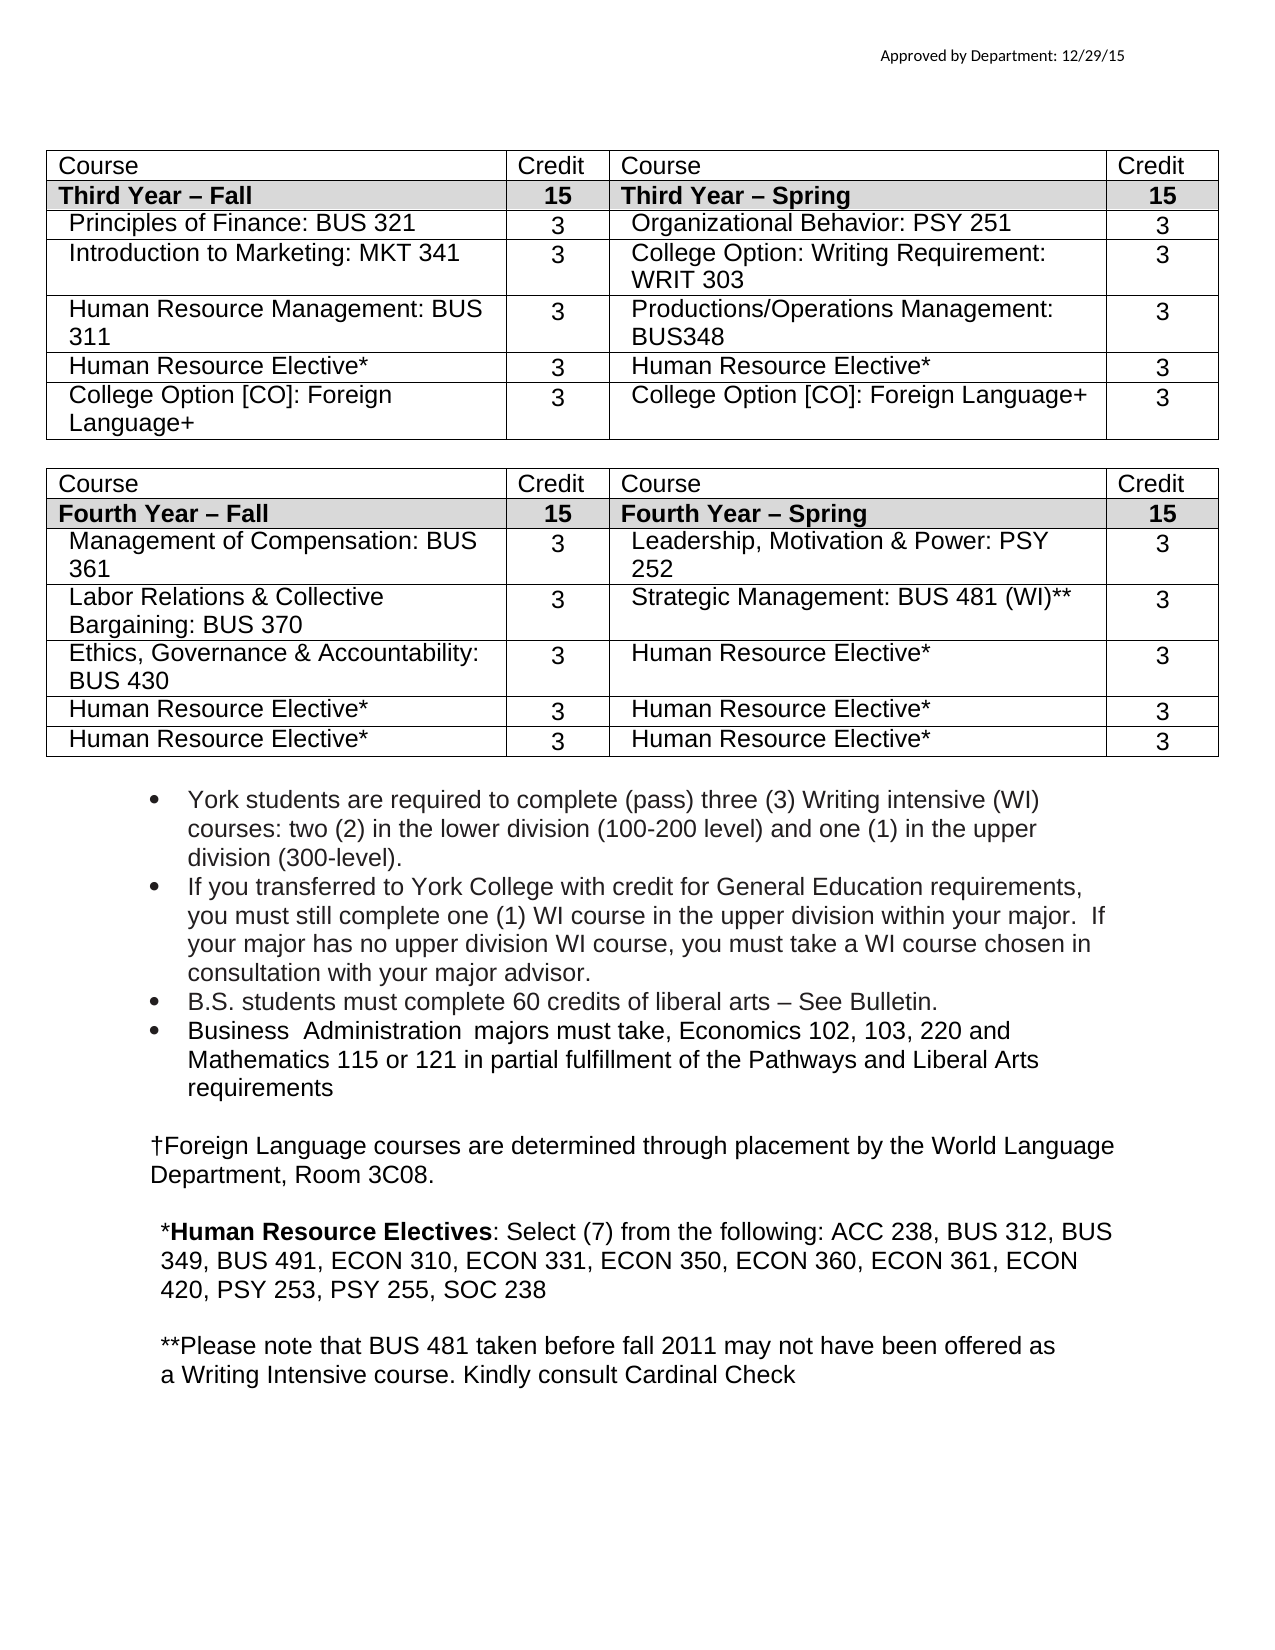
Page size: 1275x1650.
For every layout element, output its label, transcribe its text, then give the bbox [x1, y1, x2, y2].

table_cell Principles of Finance: BUS 321 [47, 211, 506, 239]
list B.S. students must complete 60 credits of liberal arts – See Bulletin. [150, 987, 1125, 1016]
table_cell 15 [1107, 181, 1218, 209]
table_cell 3 [507, 383, 609, 438]
table_cell Fourth Year – Fall [47, 499, 506, 528]
table_cell Management of Compensation: BUS 361 [47, 529, 506, 584]
list If you transferred to York College with credit for General Education requirements, you must still complete one (1) WI course in the upper division within your major. If your major has no upper division WI course, you must take a WI course chosen in consultation with your major advisor. [150, 872, 1125, 987]
table_cell 3 [507, 727, 609, 756]
table_cell Human Resource Elective* [47, 727, 506, 756]
table_cell 3 [507, 296, 609, 352]
table_cell Leadership, Motivation & Power: PSY 252 [610, 529, 1106, 584]
table_cell 3 [507, 697, 609, 726]
table_cell 3 [1107, 296, 1218, 352]
table_cell 3 [1107, 585, 1218, 640]
list York students are required to complete (pass) three (3) Writing intensive (WI) courses: two (2) in the lower division (100-200 level) and one (1) in the upper division (300-level). [150, 785, 1125, 872]
table_cell 3 [1107, 211, 1218, 239]
text *Human Resource Electives: Select (7) from the following: ACC 238, BUS 312, BUS 349, BUS 491, ECON 310, ECON 331, ECON 350, ECON 360, ECON 361, ECON 420, PSY 253, PSY 255, SOC 238 [160, 1217, 1127, 1303]
table_header Course [610, 469, 1106, 498]
table_header Credit [507, 151, 609, 180]
table_header Course [47, 151, 506, 180]
table_cell Labor Relations & Collective Bargaining: BUS 370 [47, 585, 506, 640]
table_cell Third Year – Spring [610, 181, 1106, 209]
table_cell 3 [507, 240, 609, 295]
table_cell 3 [1107, 383, 1218, 438]
text **Please note that BUS 481 taken before fall 2011 may not have been offered as a Writing Intensive course. Kindly consult Cardinal Check [160, 1331, 1075, 1389]
table_cell Productions/Operations Management: BUS348 [610, 296, 1106, 352]
table_cell Third Year – Fall [47, 181, 506, 209]
table_cell 3 [507, 211, 609, 239]
table_header Course [610, 151, 1106, 180]
table_cell Human Resource Management: BUS 311 [47, 296, 506, 352]
table_cell College Option [CO]: Foreign Language+ [610, 383, 1106, 438]
table_cell Human Resource Elective* [610, 697, 1106, 726]
table_cell 3 [1107, 727, 1218, 756]
table_cell 3 [1107, 529, 1218, 584]
table_cell 15 [1107, 499, 1218, 528]
table_cell 15 [507, 181, 609, 209]
table_cell 3 [507, 529, 609, 584]
table_cell Organizational Behavior: PSY 251 [610, 211, 1106, 239]
table_cell Human Resource Elective* [610, 641, 1106, 696]
table_cell 3 [507, 641, 609, 696]
text †Foreign Language courses are determined through placement by the World Language Department, Room 3C08. [150, 1131, 1125, 1188]
table_header Credit [1107, 469, 1218, 498]
list Business Administration majors must take, Economics 102, 103, 220 and Mathematics 115 or 121 in partial fulfillment of the Pathways and Liberal Arts requirements [150, 1016, 1125, 1102]
table_cell Ethics, Governance & Accountability: BUS 430 [47, 641, 506, 696]
table_cell 3 [1107, 240, 1218, 295]
table_cell 3 [507, 353, 609, 382]
table_cell 15 [507, 499, 609, 528]
table_header Credit [507, 469, 609, 498]
table_cell 3 [1107, 641, 1218, 696]
table_cell Human Resource Elective* [610, 353, 1106, 382]
table_cell 3 [507, 585, 609, 640]
table_cell Human Resource Elective* [610, 727, 1106, 756]
table_cell Fourth Year – Spring [610, 499, 1106, 528]
table_cell Human Resource Elective* [47, 353, 506, 382]
table_cell 3 [1107, 353, 1218, 382]
table_cell Human Resource Elective* [47, 697, 506, 726]
table_header Credit [1107, 151, 1218, 180]
table_cell College Option: Writing Requirement: WRIT 303 [610, 240, 1106, 295]
table_cell Strategic Management: BUS 481 (WI)** [610, 585, 1106, 640]
table_header Course [47, 469, 506, 498]
table_cell Introduction to Marketing: MKT 341 [47, 240, 506, 295]
table_cell College Option [CO]: Foreign Language+ [47, 383, 506, 438]
table_cell 3 [1107, 697, 1218, 726]
